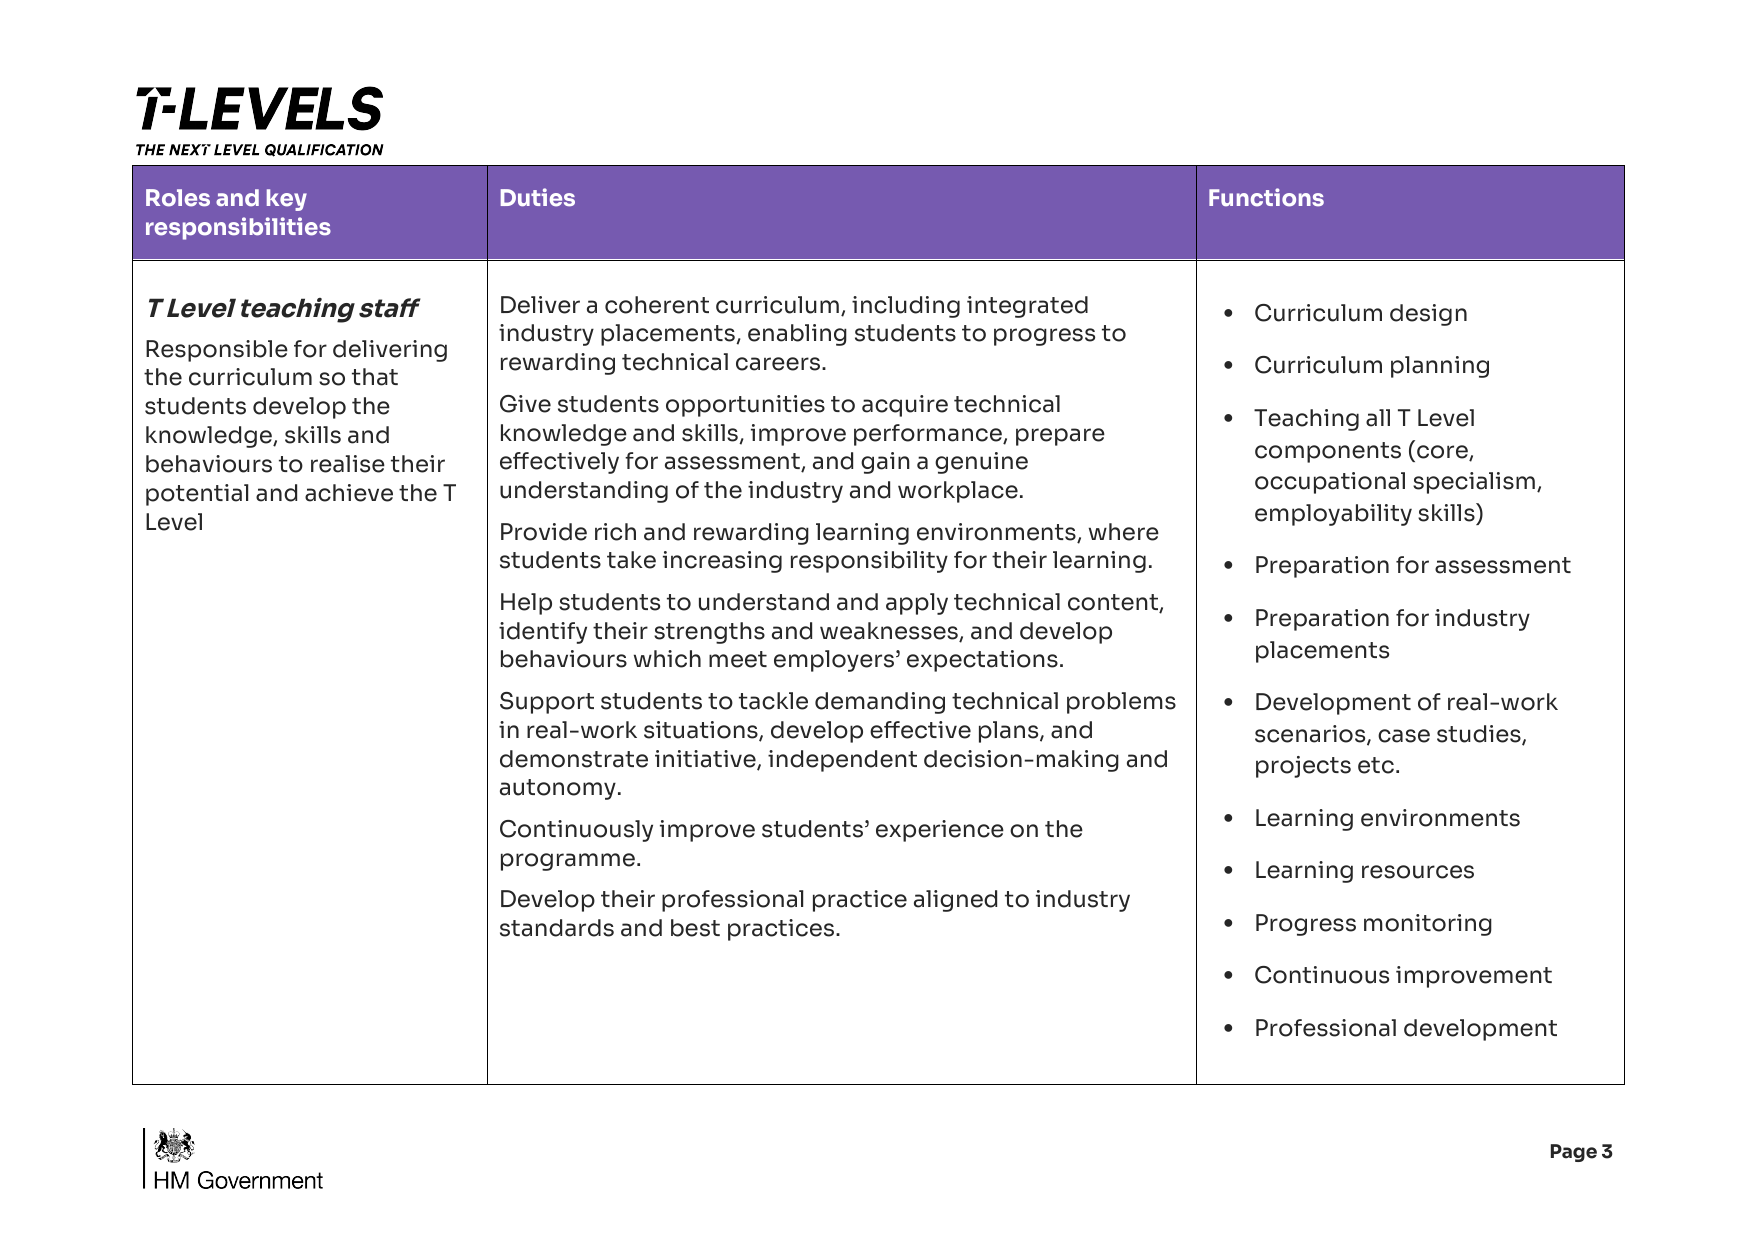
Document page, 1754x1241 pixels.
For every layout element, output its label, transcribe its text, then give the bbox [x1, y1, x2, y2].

picture [132, 80, 388, 164]
table_header Functions [1197, 166, 1624, 259]
table_header Duties [488, 166, 1196, 259]
table_cell Deliver a coherent curriculum, including integrated industry placements, enabling students to progress to rewarding technical careers. Give students opportunities to acquire technical knowledge and skills, improve performance, prepare effectively for assessment, and gain a genuine understanding of the industry and workplace. Provide rich and rewarding learning environments, where students take increasing responsibility for their learning. Help students to understand and apply technical content, identify their strengths and weaknesses, and develop behaviours which meet employers’ expectations. Support students to tackle demanding technical problems in real-work situations, develop effective plans, and demonstrate initiative, independent decision-making and autonomy. Continuously improve students’ experience on the programme. Develop their professional practice aligned to industry standards and best practices. [488, 261, 1196, 1084]
table_cell T Level teaching staff Responsible for delivering the curriculum so that students develop the knowledge, skills and behaviours to realise their potential and achieve the T Level [133, 261, 487, 1084]
table_cell Curriculum design Curriculum planning Teaching all T Level components (core, occupational specialism, employability skills) Preparation for assessment Preparation for industry placements Development of real-work scenarios, case studies, projects etc. Learning environments Learning resources Progress monitoring Continuous improvement Professional development [1197, 261, 1624, 1084]
table_header Roles and key responsibilities [133, 166, 487, 259]
picture [143, 1128, 323, 1189]
